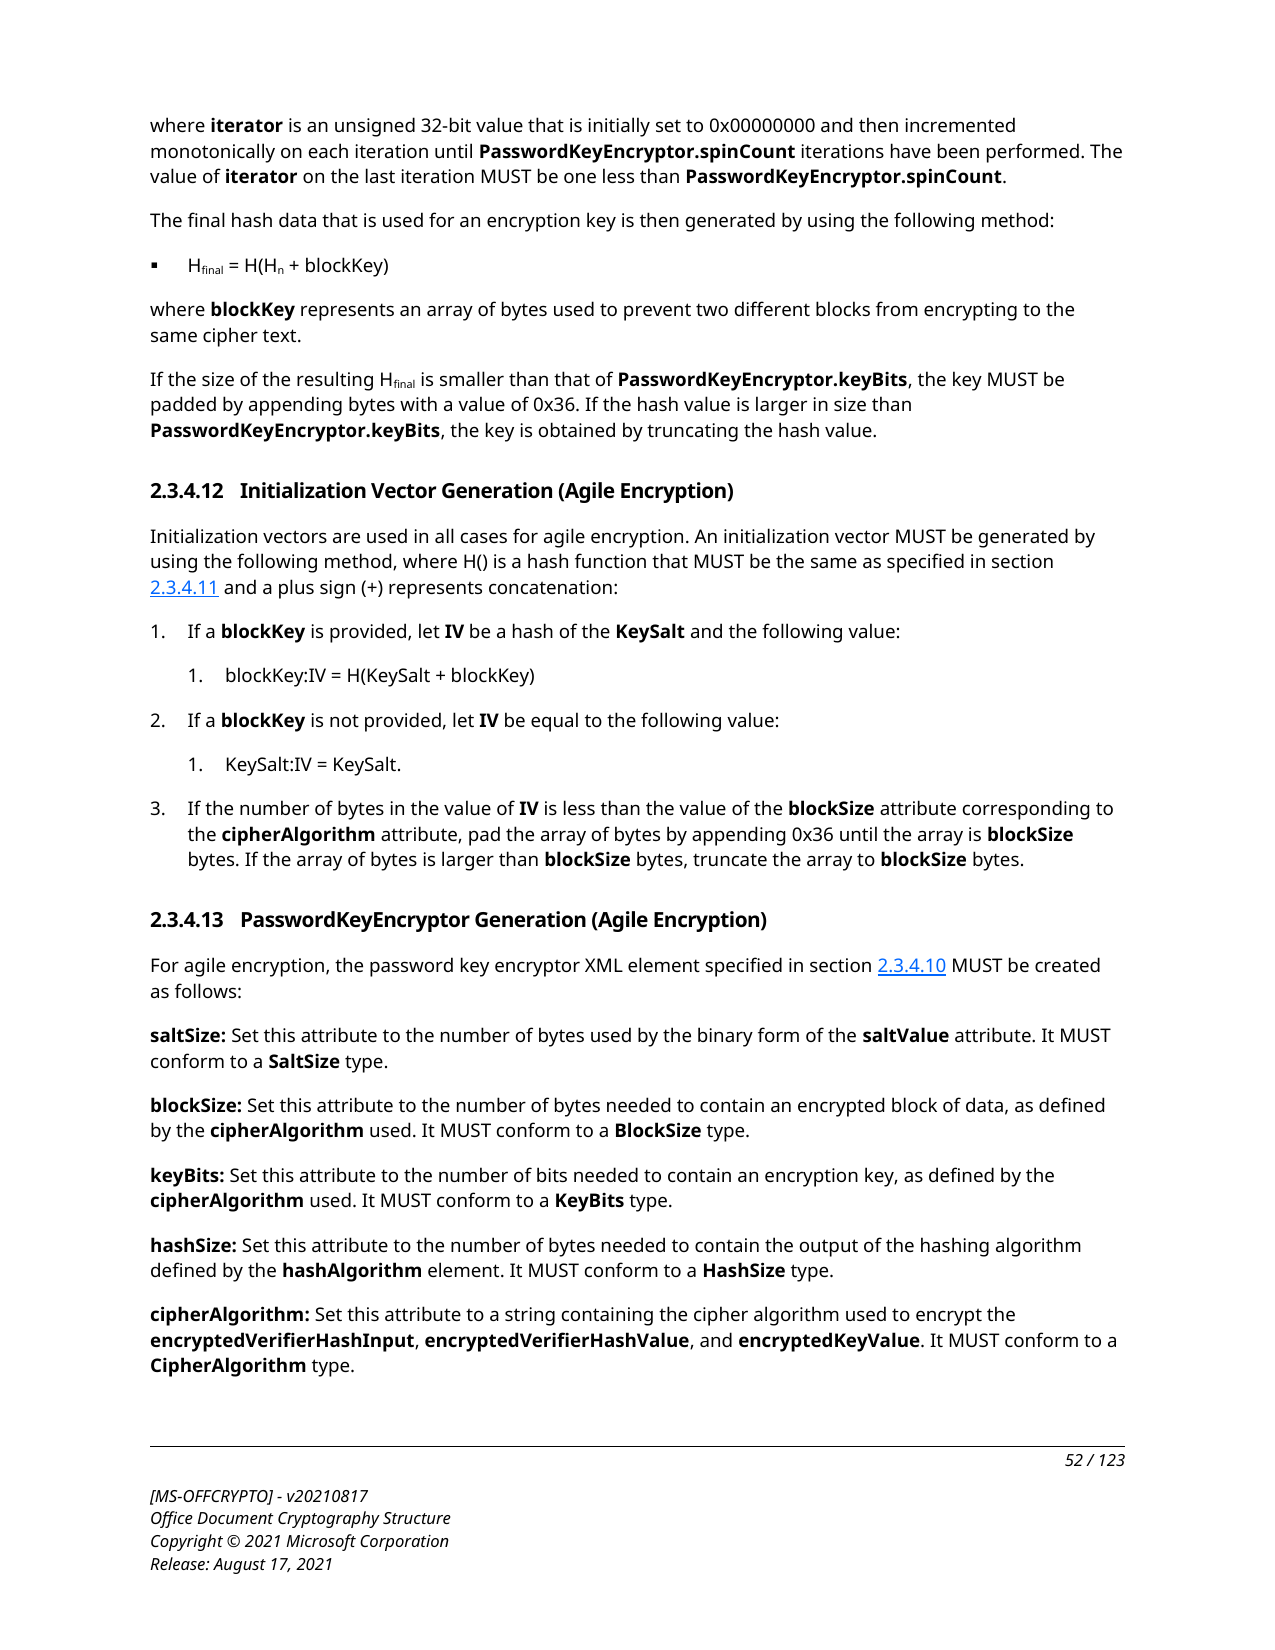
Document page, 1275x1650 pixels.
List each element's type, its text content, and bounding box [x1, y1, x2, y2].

text saltSize: Set this attribute to the number of bytes used by the binary form of the saltValue attribute. It MUST conform to a SaltSize type. [150, 1022, 1125, 1073]
text If the size of the resulting Hfinal is smaller than that of PasswordKeyEncryptor.keyBits, the key MUST be padded by appending bytes with a value of 0x36. If the hash value is larger in size than PasswordKeyEncryptor.keyBits, the key is obtained by truncating the hash value. [150, 366, 1125, 443]
text keyBits: Set this attribute to the number of bits needed to contain an encryption key, as defined by the cipherAlgorithm used. It MUST conform to a KeyBits type. [150, 1162, 1125, 1213]
text hashSize: Set this attribute to the number of bytes needed to contain the output of the hashing algorithm defined by the hashAlgorithm element. It MUST conform to a HashSize type. [150, 1232, 1125, 1283]
text Initialization vectors are used in all cases for agile encryption. An initialization vector MUST be generated by using the following method, where H() is a hash function that MUST be the same as specified in section 2.3.4.11 and a plus sign (+) represents concatenation: [150, 523, 1125, 600]
list If a blockKey is provided, let IV be a hash of the KeySalt and the following value: [150, 618, 1125, 644]
text where blockKey represents an array of bytes used to prevent two different blocks from encrypting to the same cipher text. [150, 296, 1125, 347]
subtitle PasswordKeyEncryptor Generation (Agile Encryption) [150, 906, 1125, 934]
list If the number of bytes in the value of IV is less than the value of the blockSize attribute corresponding to the cipherAlgorithm attribute, pad the array of bytes by appending 0x36 until the array is blockSize bytes. If the array of bytes is larger than blockSize bytes, truncate the array to blockSize bytes. [150, 796, 1125, 872]
text blockSize: Set this attribute to the number of bytes needed to contain an encrypted block of data, as defined by the cipherAlgorithm used. It MUST conform to a BlockSize type. [150, 1092, 1125, 1143]
text where iterator is an unsigned 32-bit value that is initially set to 0x00000000 and then incremented monotonically on each iteration until PasswordKeyEncryptor.spinCount iterations have been performed. The value of iterator on the last iteration MUST be one less than PasswordKeyEncryptor.spinCount. [150, 112, 1125, 189]
list If a blockKey is not provided, let IV be equal to the following value: [150, 707, 1125, 733]
subtitle Initialization Vector Generation (Agile Encryption) [150, 476, 1125, 504]
list blockKey:IV = H(KeySalt + blockKey) [187, 663, 1125, 688]
list KeySalt:IV = KeySalt. [187, 751, 1125, 777]
text cipherAlgorithm: Set this attribute to a string containing the cipher algorithm used to encrypt the encryptedVerifierHashInput, encryptedVerifierHashValue, and encryptedKeyValue. It MUST conform to a CipherAlgorithm type. [150, 1302, 1125, 1378]
text For agile encryption, the password key encryptor XML element specified in section 2.3.4.10 MUST be created as follows: [150, 953, 1125, 1004]
text The final hash data that is used for an encryption key is then generated by using the following method: [150, 208, 1125, 233]
list Hfinal = H(Hn + blockKey) [150, 252, 1125, 278]
